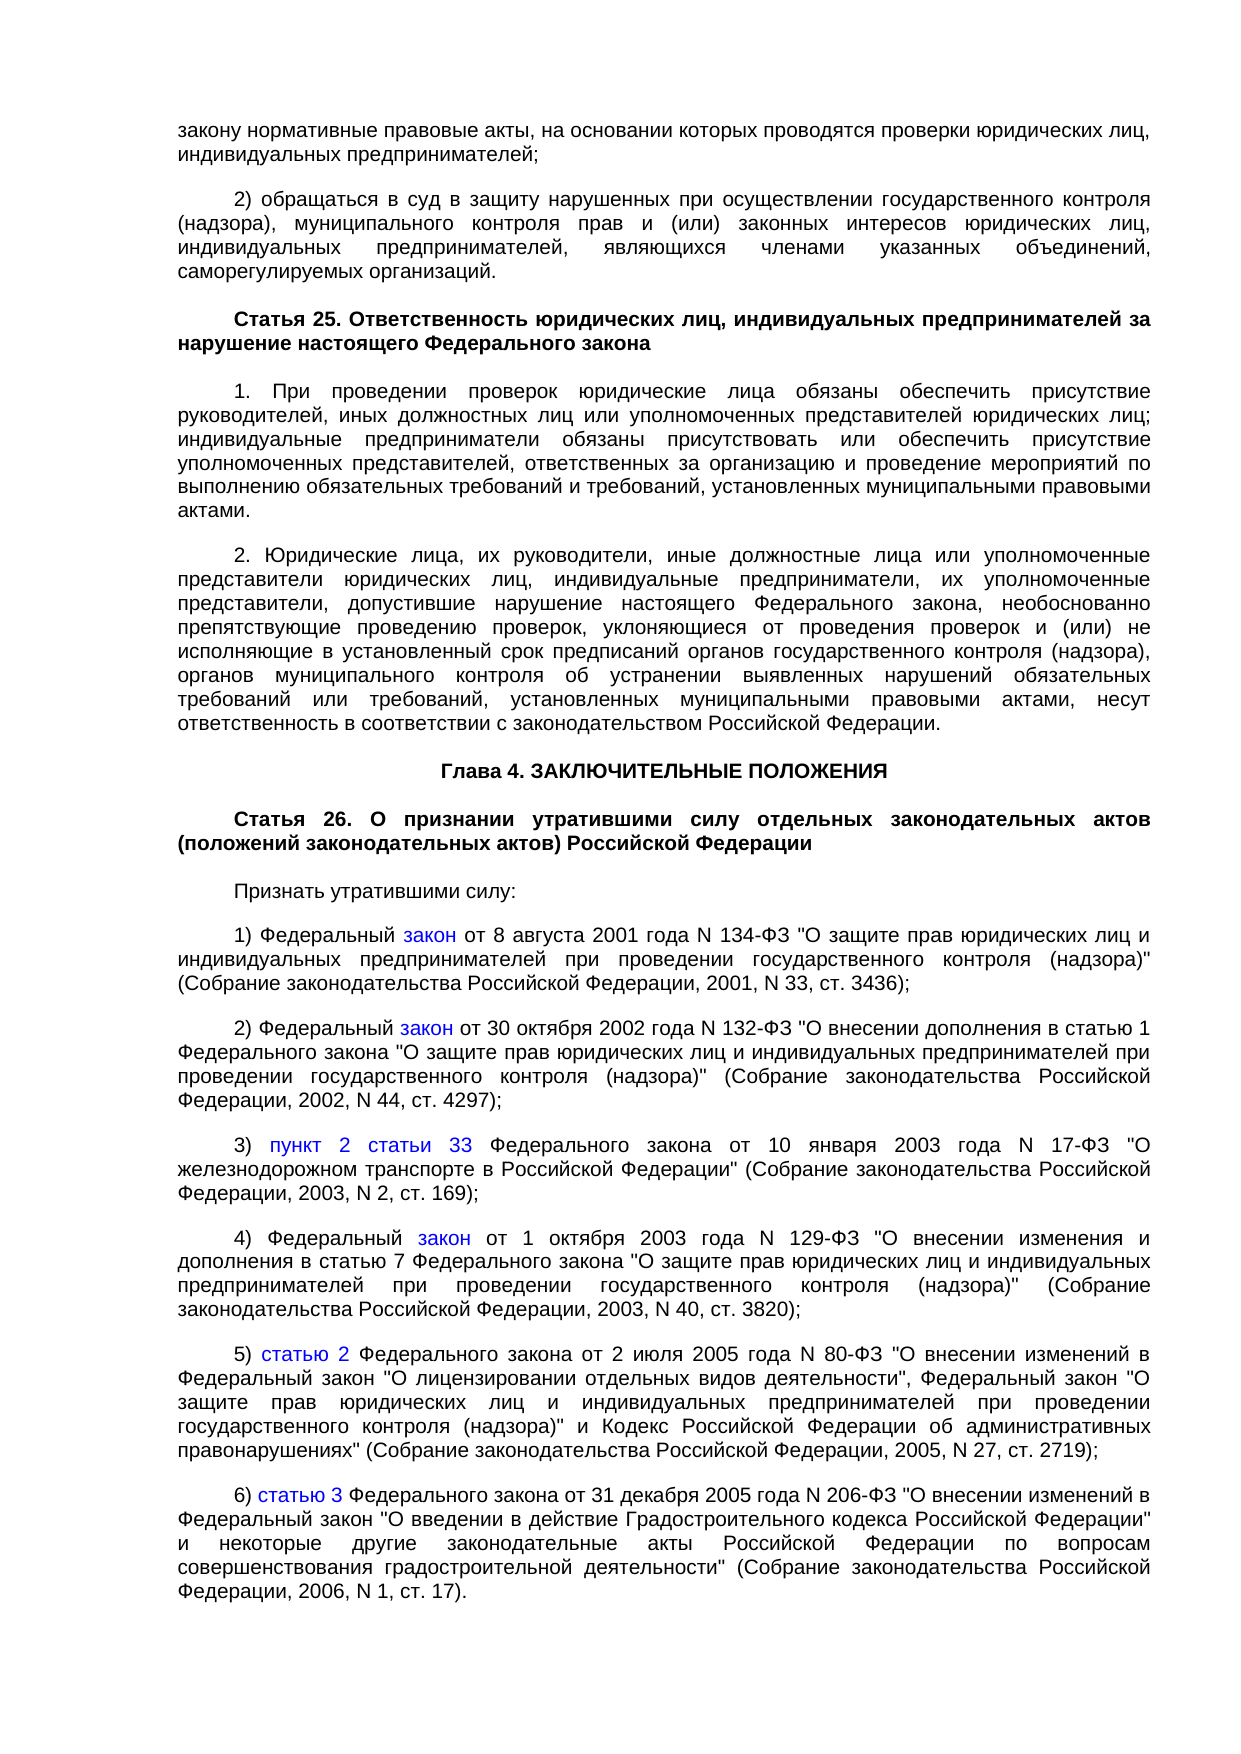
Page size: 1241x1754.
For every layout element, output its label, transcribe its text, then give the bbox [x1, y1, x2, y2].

text 2) Федеральный закон от 30 октября 2002 года N 132-ФЗ "О внесении дополнения в статью 1 Федерального закона "О защите прав юридических лиц и индивидуальных предпринимателей при проведении государственного контроля (надзора)" (Собрание законодательства Российской Федерации, 2002, N 44, ст. 4297); [177, 1016, 1152, 1112]
title Статья 25. Ответственность юридических лиц, индивидуальных предпринимателей за нарушение настоящего Федерального закона [177, 307, 1152, 354]
text 5) статью 2 Федерального закона от 2 июля 2005 года N 80-ФЗ "О внесении изменений в Федеральный закон "О лицензировании отдельных видов деятельности", Федеральный закон "О защите прав юридических лиц и индивидуальных предпринимателей при проведении государственного контроля (надзора)" и Кодекс Российской Федерации об административных правонарушениях" (Собрание законодательства Российской Федерации, 2005, N 27, ст. 2719); [177, 1342, 1152, 1462]
text Признать утратившими силу: [177, 878, 1152, 902]
text 4) Федеральный закон от 1 октября 2003 года N 129-ФЗ "О внесении изменения и дополнения в статью 7 Федерального закона "О защите прав юридических лиц и индивидуальных предпринимателей при проведении государственного контроля (надзора)" (Собрание законодательства Российской Федерации, 2003, N 40, ст. 3820); [177, 1225, 1152, 1321]
text 1. При проведении проверок юридические лица обязаны обеспечить присутствие руководителей, иных должностных лиц или уполномоченных представителей юридических лиц; индивидуальные предприниматели обязаны присутствовать или обеспечить присутствие уполномоченных представителей, ответственных за организацию и проведение мероприятий по выполнению обязательных требований и требований, установленных муниципальными правовыми актами. [177, 378, 1152, 522]
title Глава 4. ЗАКЛЮЧИТЕЛЬНЫЕ ПОЛОЖЕНИЯ [177, 759, 1152, 783]
text 2) обращаться в суд в защиту нарушенных при осуществлении государственного контроля (надзора), муниципального контроля прав и (или) законных интересов юридических лиц, индивидуальных предпринимателей, являющихся членами указанных объединений, саморегулируемых организаций. [177, 187, 1152, 283]
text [177, 118, 1152, 166]
text 1) Федеральный закон от 8 августа 2001 года N 134-ФЗ "О защите прав юридических лиц и индивидуальных предпринимателей при проведении государственного контроля (надзора)" (Собрание законодательства Российской Федерации, 2001, N 33, ст. 3436); [177, 923, 1152, 995]
text 2. Юридические лица, их руководители, иные должностные лица или уполномоченные представители юридических лиц, индивидуальные предприниматели, их уполномоченные представители, допустившие нарушение настоящего Федерального закона, необоснованно препятствующие проведению проверок, уклоняющиеся от проведения проверок и (или) не исполняющие в установленный срок предписаний органов государственного контроля (надзора), органов муниципального контроля об устранении выявленных нарушений обязательных требований или требований, установленных муниципальными правовыми актами, несут ответственность в соответствии с законодательством Российской Федерации. [177, 543, 1152, 735]
text 6) статью 3 Федерального закона от 31 декабря 2005 года N 206-ФЗ "О внесении изменений в Федеральный закон "О введении в действие Градостроительного кодекса Российской Федерации" и некоторые другие законодательные акты Российской Федерации по вопросам совершенствования градостроительной деятельности" (Собрание законодательства Российской Федерации, 2006, N 1, ст. 17). [177, 1483, 1152, 1602]
title Статья 26. О признании утратившими силу отдельных законодательных актов (положений законодательных актов) Российской Федерации [177, 807, 1152, 854]
text 3) пункт 2 статьи 33 Федерального закона от 10 января 2003 года N 17-ФЗ "О железнодорожном транспорте в Российской Федерации" (Собрание законодательства Российской Федерации, 2003, N 2, ст. 169); [177, 1133, 1152, 1204]
